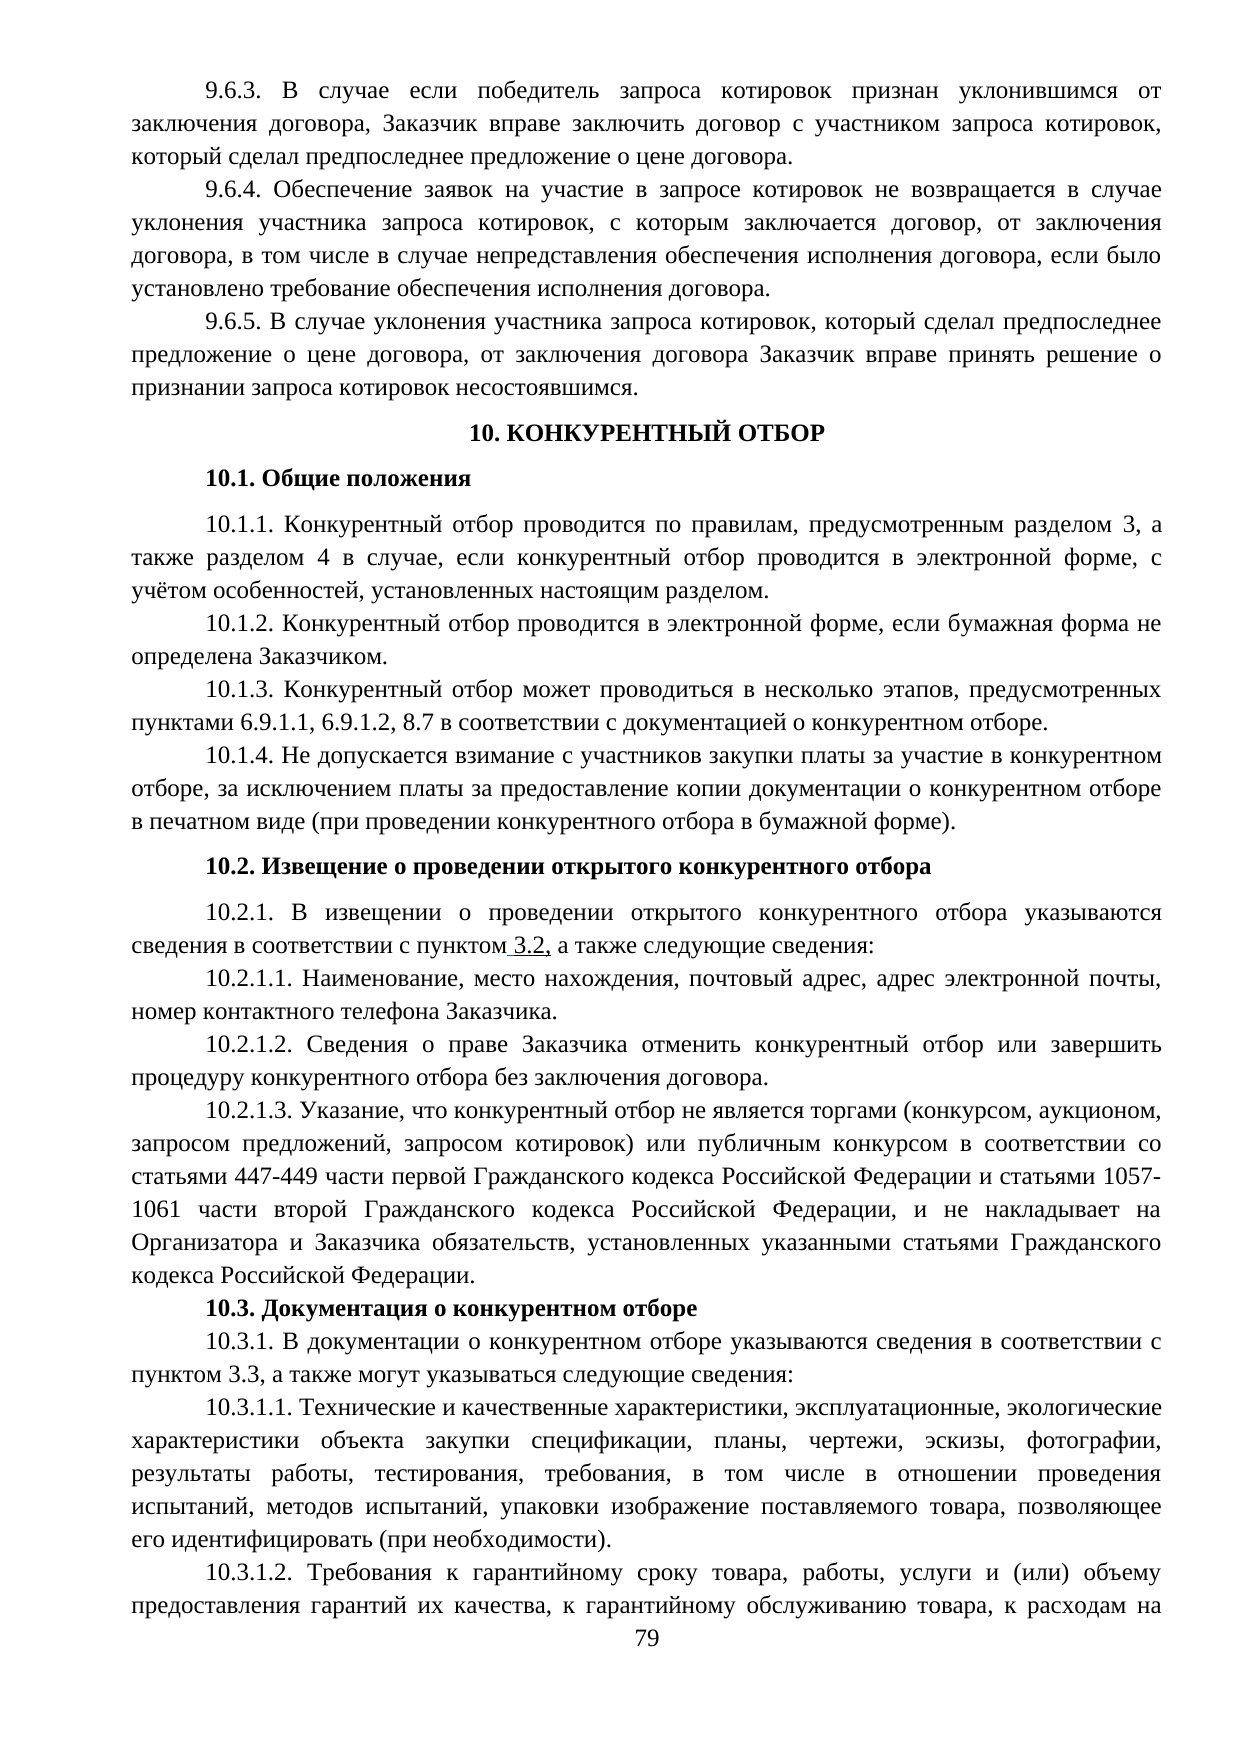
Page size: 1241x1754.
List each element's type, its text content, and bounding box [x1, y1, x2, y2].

text 10.1.4. Не допускается взимание с участников закупки платы за участие в конкурентном отборе, за исключением платы за предоставление копии документации о конкурентном отборе в печатном виде (при проведении конкурентного отбора в бумажной форме). [131, 740, 1162, 834]
text 10.1.2. Конкурентный отбор проводится в электронной форме, если бумажная форма не определена Заказчиком. [131, 608, 1162, 669]
text 10.3.1.1. Технические и качественные характеристики, эксплуатационные, экологические характеристики объекта закупки спецификации, планы, чертежи, эскизы, фотографии, результаты работы, тестирования, требования, в том числе в отношении проведения испытаний, методов испытаний, упаковки изображение поставляемого товара, позволяющее его идентифицировать (при необходимости). [131, 1392, 1162, 1553]
text 10.2. Извещение о проведении открытого конкурентного отбора [131, 851, 1162, 880]
text 9.6.3. В случае если победитель запроса котировок признан уклонившимся от заключения договора, Заказчик вправе заключить договор с участником запроса котировок, который сделал предпоследнее предложение о цене договора. [131, 75, 1162, 170]
text 10.3.1. В документации о конкурентном отборе указываются сведения в соответствии с пунктом 3.3, а также могут указываться следующие сведения: [131, 1326, 1162, 1388]
text 10.2.1.1. Наименование, место нахождения, почтовый адрес, адрес электронной почты, номер контактного телефона Заказчика. [131, 963, 1162, 1025]
text 10.1.1. Конкурентный отбор проводится по правилам, предусмотренным разделом 3, а также разделом 4 в случае, если конкурентный отбор проводится в электронной форме, с учётом особенностей, установленных настоящим разделом. [131, 509, 1162, 603]
text 9.6.4. Обеспечение заявок на участие в запросе котировок не возвращается в случае уклонения участника запроса котировок, с которым заключается договор, от заключения договора, в том числе в случае непредставления обеспечения исполнения договора, если было установлено требование обеспечения исполнения договора. [131, 174, 1162, 302]
text 10.1. Общие положения [131, 463, 1162, 492]
text 9.6.5. В случае уклонения участника запроса котировок, который сделал предпоследнее предложение о цене договора, от заключения договора Заказчик вправе принять решение о признании запроса котировок несостоявшимся. [131, 306, 1162, 401]
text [131, 1557, 1162, 1619]
text 10. КОНКУРЕНТНЫЙ ОТБОР [131, 418, 1162, 446]
text 10.2.1.3. Указание, что конкурентный отбор не является торгами (конкурсом, аукционом, запросом предложений, запросом котировок) или публичным конкурсом в соответствии со статьями 447-449 части первой Гражданского кодекса Российской Федерации и статьями 1057-1061 части второй Гражданского кодекса Российской Федерации, и не накладывает на Организатора и Заказчика обязательств, установленных указанными статьями Гражданского кодекса Российской Федерации. [131, 1095, 1162, 1289]
text 10.3. Документация о конкурентном отборе [131, 1293, 1162, 1322]
text 10.1.3. Конкурентный отбор может проводиться в несколько этапов, предусмотренных пунктами 6.9.1.1, 6.9.1.2, 8.7 в соответствии с документацией о конкурентном отборе. [131, 674, 1162, 736]
text 10.2.1.2. Сведения о праве Заказчика отменить конкурентный отбор или завершить процедуру конкурентного отбора без заключения договора. [131, 1029, 1162, 1091]
text 10.2.1. В извещении о проведении открытого конкурентного отбора указываются сведения в соответствии с пунктом 3.2, а также следующие сведения: [131, 897, 1162, 959]
